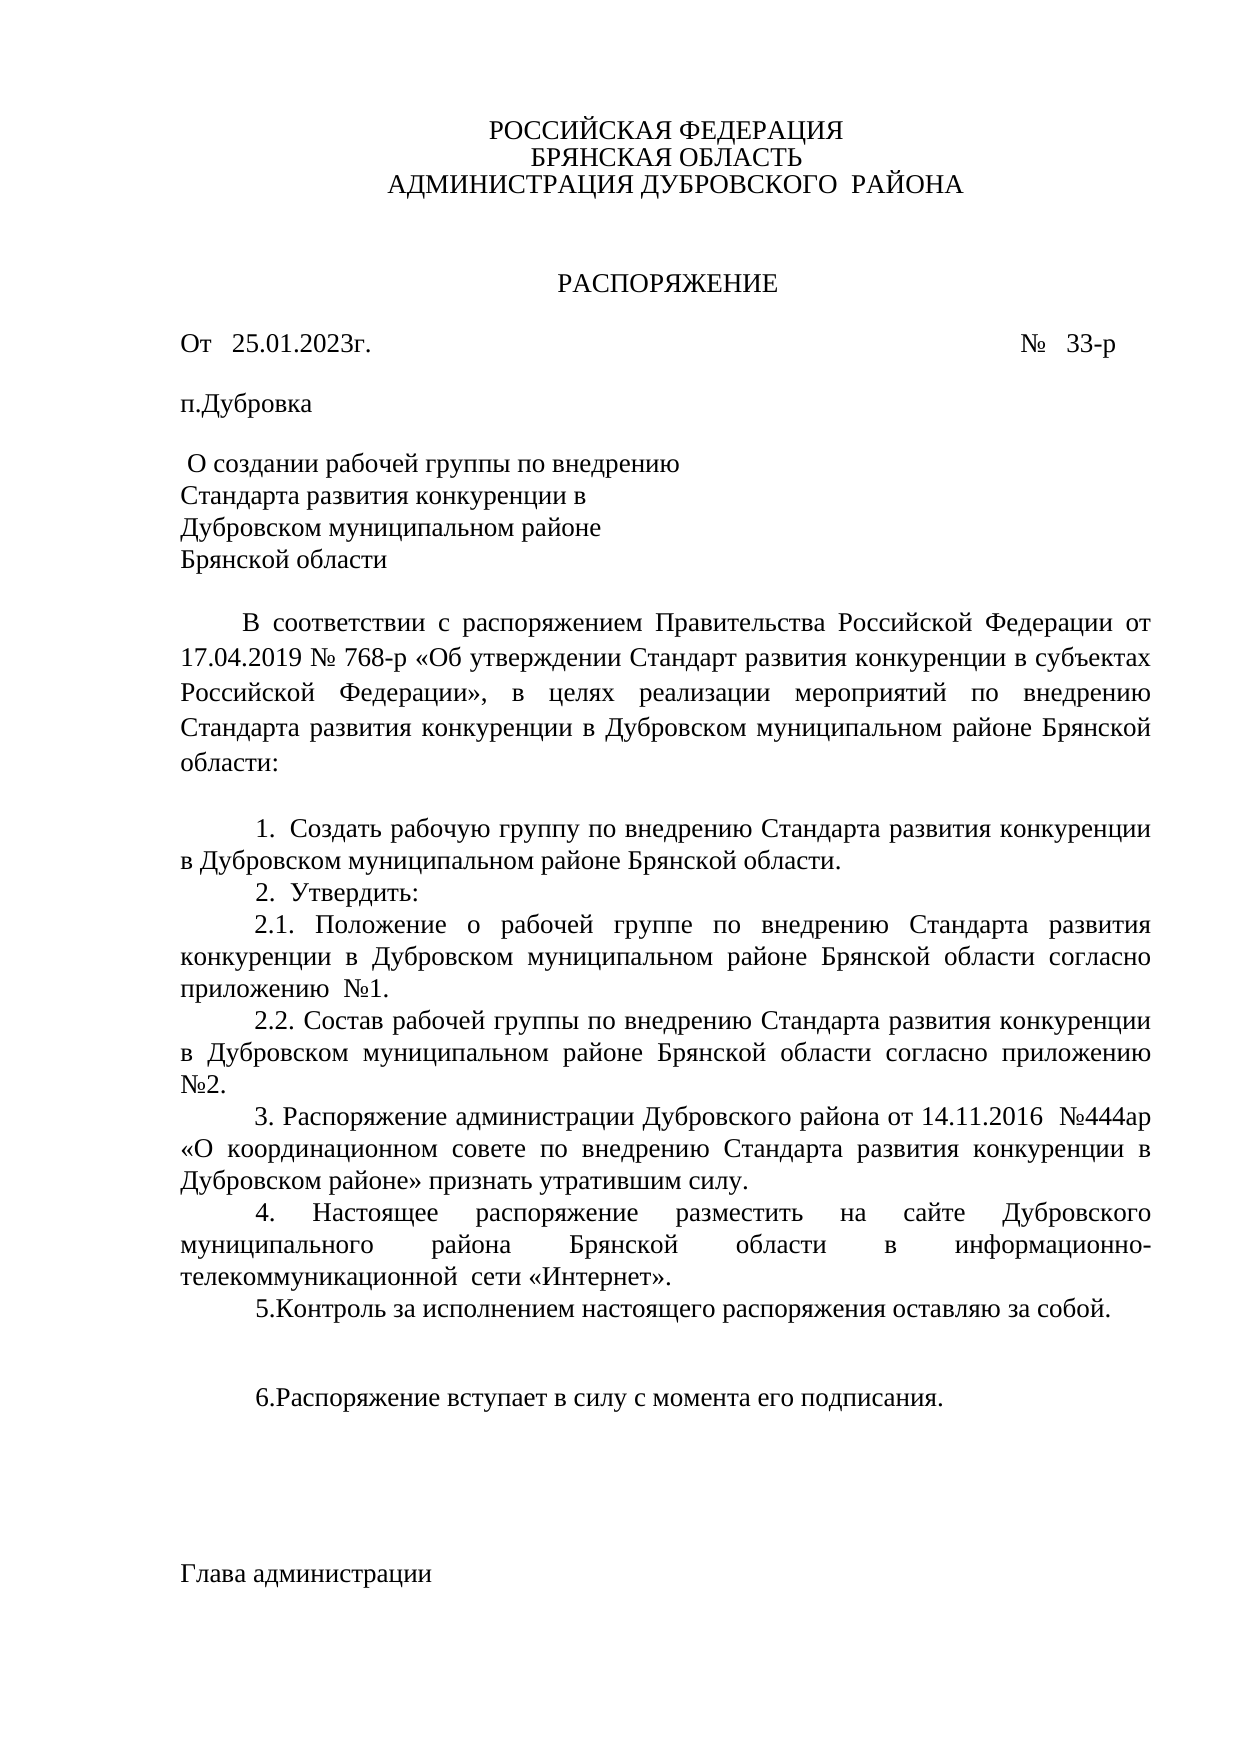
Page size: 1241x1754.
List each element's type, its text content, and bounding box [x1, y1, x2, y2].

text 3. Распоряжение администрации Дубровского района от 14.11.2016 №444ар «О координационном совете по внедрению Стандарта развития конкуренции в Дубровском районе» признать утратившим силу. [180, 1100, 1152, 1196]
text В соответствии с распоряжением Правительства Российской Федерации от 17.04.2019 № 768-р «Об утверждении Стандарт развития конкуренции в субъектах Российской Федерации», в целях реализации мероприятий по внедрению Стандарта развития конкуренции в Дубровском муниципальном районе Брянской области: [180, 603, 1152, 778]
text БРЯНСКАЯ ОБЛАСТЬ [180, 145, 1152, 172]
text РАСПОРЯЖЕНИЕ [180, 267, 1155, 298]
text п.Дубровка [180, 387, 1155, 418]
text От 25.01.2023г. № 33-р [180, 327, 1155, 358]
text АДМИНИСТРАЦИЯ ДУБРОВСКОГО РАЙОНА [199, 172, 1152, 199]
text 4. Настоящее распоряжение разместить на сайте Дубровского муниципального района Брянской области в информационно-телекоммуникационной сети «Интернет». [180, 1196, 1152, 1292]
text 2.1. Положение о рабочей группе по внедрению Стандарта развития конкуренции в Дубровском муниципальном районе Брянской области согласно приложению №1. [180, 908, 1152, 1004]
text О создании рабочей группы по внедрению Стандарта развития конкуренции в Дубровском муниципальном районе Брянской области [180, 447, 683, 575]
text РОССИЙСКАЯ ФЕДЕРАЦИЯ [180, 118, 1152, 145]
text 6.Распоряжение вступает в силу с момента его подписания. [180, 1381, 1152, 1412]
text 5.Контроль за исполнением настоящего распоряжения оставляю за собой. [180, 1292, 1152, 1324]
text Глава администрации [180, 1558, 1152, 1589]
list Утвердить: [180, 876, 1152, 908]
text 2.2. Состав рабочей группы по внедрению Стандарта развития конкуренции в Дубровском муниципальном районе Брянской области согласно приложению №2. [180, 1004, 1152, 1100]
list Создать рабочую группу по внедрению Стандарта развития конкуренции в Дубровском муниципальном районе Брянской области. [180, 812, 1152, 876]
